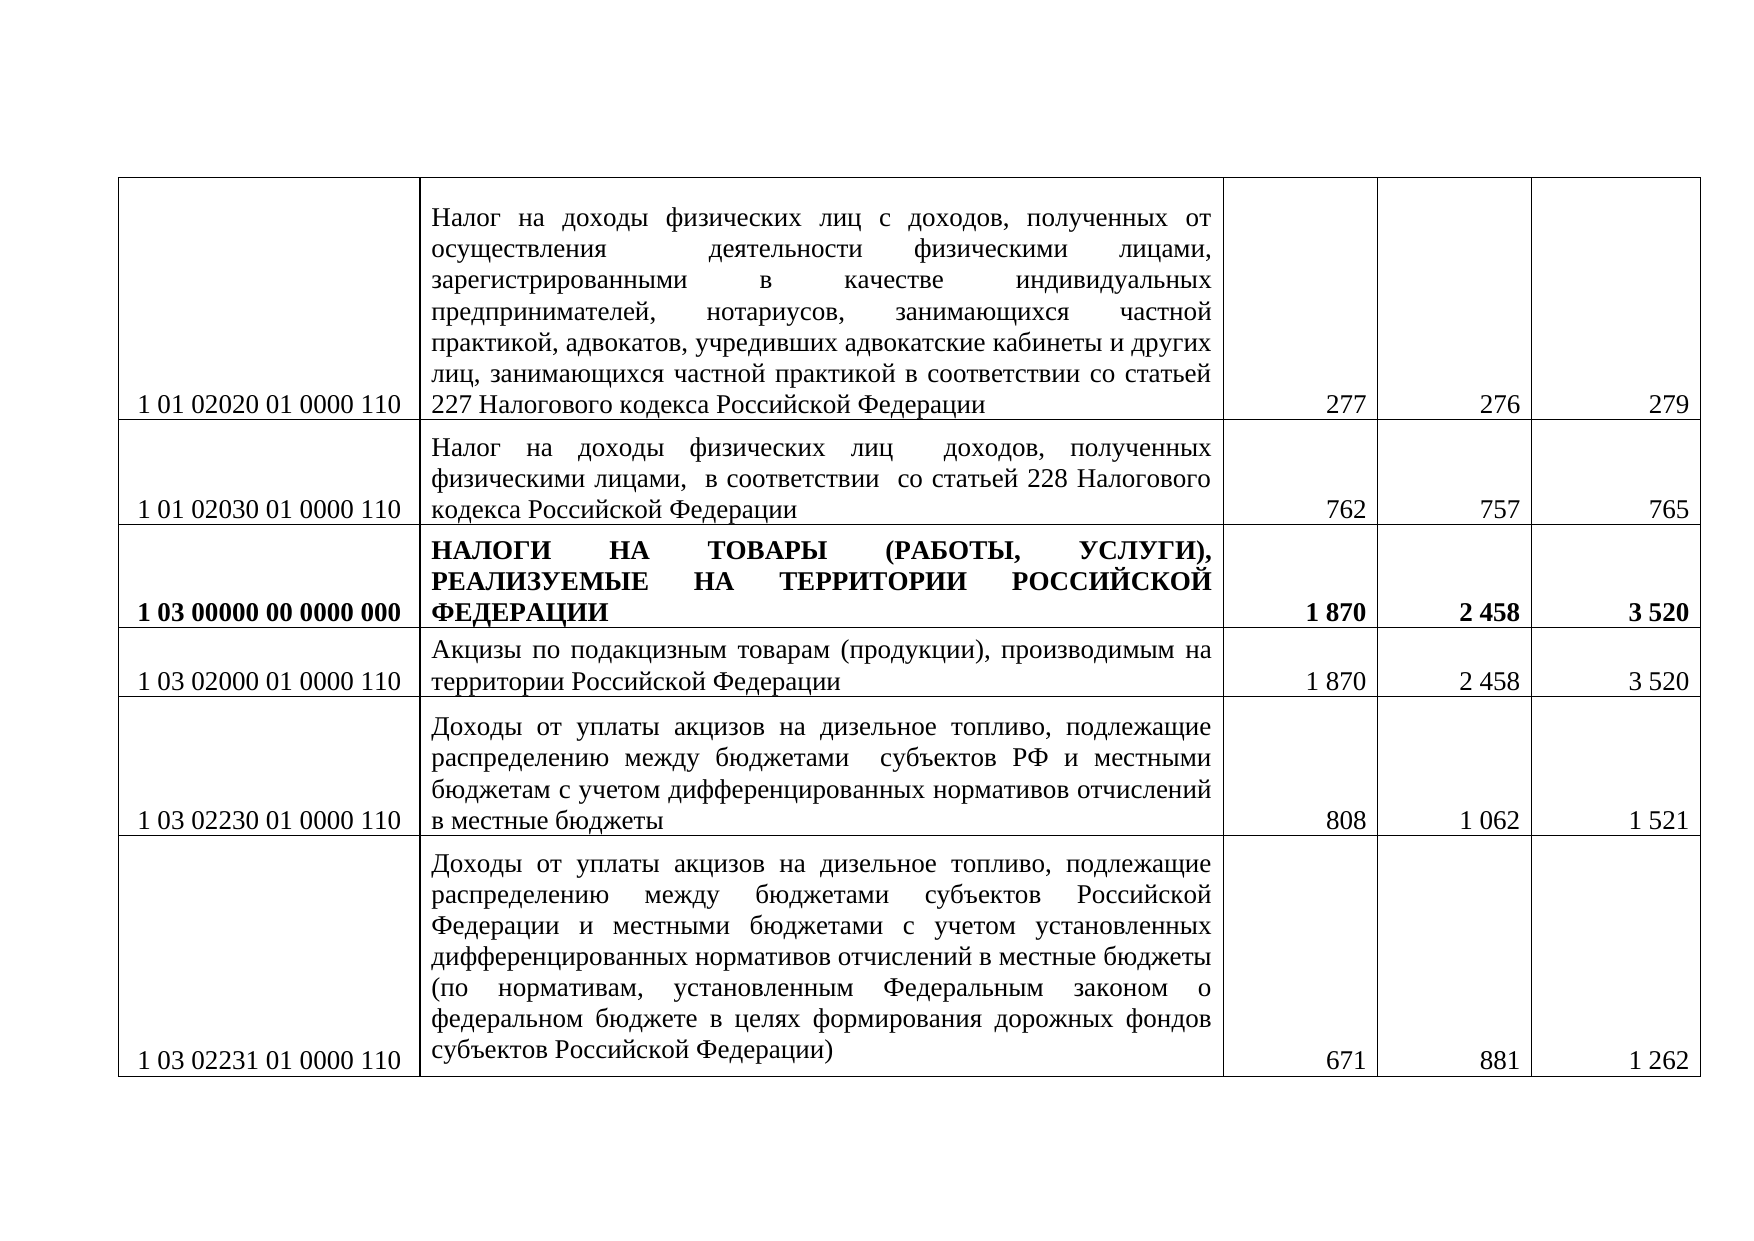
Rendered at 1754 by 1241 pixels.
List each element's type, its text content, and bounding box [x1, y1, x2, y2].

table_cell 1 062 [1378, 697, 1531, 835]
table_cell НАЛОГИ НА ТОВАРЫ (РАБОТЫ, УСЛУГИ), РЕАЛИЗУЕМЫЕ НА ТЕРРИТОРИИ РОССИЙСКОЙ ФЕДЕРАЦИИ [421, 525, 1223, 627]
table_cell 1 03 02230 01 0000 110 [119, 697, 419, 835]
table_cell 671 [1224, 836, 1377, 1076]
table_cell 1 01 02020 01 0000 110 [119, 178, 419, 419]
table_cell 1 870 [1224, 525, 1377, 627]
table_cell 3 520 [1532, 628, 1700, 696]
table_cell Доходы от уплаты акцизов на дизельное топливо, подлежащие распределению между бюджетами субъектов Российской Федерации и местными бюджетами с учетом установленных дифференцированных нормативов отчислений в местные бюджеты (по нормативам, установленным Федеральным законом о федеральном бюджете в целях формирования дорожных фондов субъектов Российской Федерации) [421, 836, 1223, 1076]
table_cell 3 520 [1532, 525, 1700, 627]
table_cell 1 870 [1224, 628, 1377, 696]
table_cell 279 [1532, 178, 1700, 419]
table_cell Доходы от уплаты акцизов на дизельное топливо, подлежащие распределению между бюджетами субъектов РФ и местными бюджетам с учетом дифференцированных нормативов отчислений в местные бюджеты [421, 697, 1223, 835]
table_cell 2 458 [1378, 525, 1531, 627]
table_cell 277 [1224, 178, 1377, 419]
table_cell 757 [1378, 420, 1531, 524]
table_cell Налог на доходы физических лиц доходов, полученных физическими лицами, в соответствии со статьей 228 Налогового кодекса Российской Федерации [421, 420, 1223, 524]
table_cell Акцизы по подакцизным товарам (продукции), производимым на территории Российской Федерации [421, 628, 1223, 696]
table_cell 1 03 02000 01 0000 110 [119, 628, 419, 696]
table_cell Налог на доходы физических лиц с доходов, полученных от осуществления деятельности физическими лицами, зарегистрированными в качестве индивидуальных предпринимателей, нотариусов, занимающихся частной практикой, адвокатов, учредивших адвокатские кабинеты и других лиц, занимающихся частной практикой в соответствии со статьей 227 Налогового кодекса Российской Федерации [421, 178, 1223, 419]
table_cell 2 458 [1378, 628, 1531, 696]
table_cell 881 [1378, 836, 1531, 1076]
table_cell 765 [1532, 420, 1700, 524]
table_cell 1 03 02231 01 0000 110 [119, 836, 419, 1076]
table_cell 762 [1224, 420, 1377, 524]
table_cell 808 [1224, 697, 1377, 835]
table_cell 1 521 [1532, 697, 1700, 835]
table_cell 1 01 02030 01 0000 110 [119, 420, 419, 524]
table_cell 1 03 00000 00 0000 000 [119, 525, 419, 627]
table_cell 276 [1378, 178, 1531, 419]
table_cell 1 262 [1532, 836, 1700, 1076]
